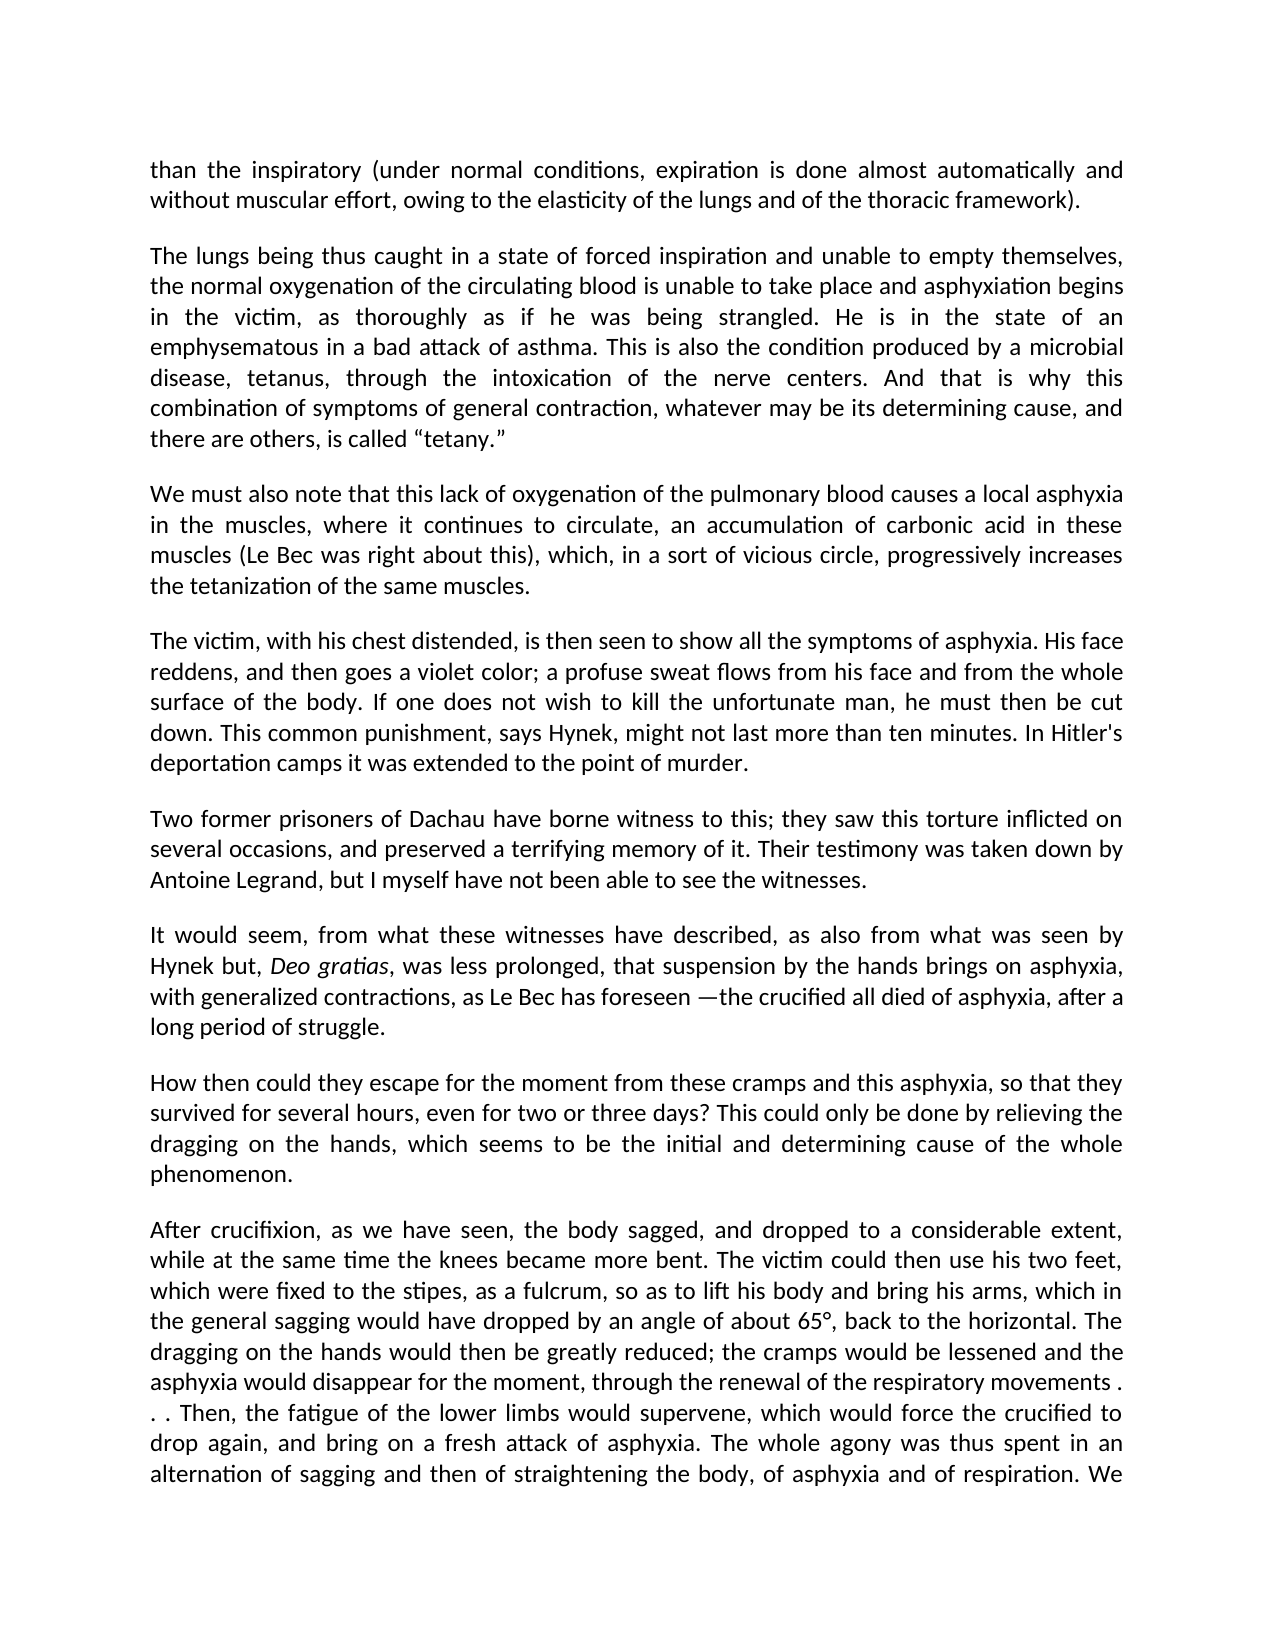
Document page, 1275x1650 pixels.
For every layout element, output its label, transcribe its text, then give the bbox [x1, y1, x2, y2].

text It would seem, from what these witnesses have described, as also from what was seen by Hynek but, Deo gratias, was less prolonged, that suspension by the hands brings on asphyxia, with generalized contractions, as Le Bec has foreseen —the crucified all died of asphyxia, after a long period of struggle. [150, 920, 1125, 1042]
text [150, 1214, 1125, 1488]
text The lungs being thus caught in a state of forced inspiration and unable to empty themselves, the normal oxygenation of the circulating blood is unable to take place and asphyxiation begins in the victim, as thoroughly as if he was being strangled. He is in the state of an emphysematous in a bad attack of asthma. This is also the condition produced by a microbial disease, tetanus, through the intoxication of the nerve centers. And that is why this combination of symptoms of general contraction, whatever may be its determining cause, and there are others, is called “tetany.” [150, 240, 1125, 453]
text We must also note that this lack of oxygenation of the pulmonary blood causes a local asphyxia in the muscles, where it continues to circulate, an accumulation of carbonic acid in these muscles (Le Bec was right about this), which, in a sort of vicious circle, progressively increases the tetanization of the same muscles. [150, 478, 1125, 601]
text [150, 154, 1125, 215]
text How then could they escape for the moment from these cramps and this asphyxia, so that they survived for several hours, even for two or three days? This could only be done by relieving the dragging on the hands, which seems to be the initial and determining cause of the whole phenomenon. [150, 1067, 1125, 1189]
text Two former prisoners of Dachau have borne witness to this; they saw this torture inflicted on several occasions, and preserved a terrifying memory of it. Their testimony was taken down by Antoine Legrand, but I myself have not been able to see the witnesses. [150, 803, 1125, 895]
text The victim, with his chest distended, is then seen to show all the symptoms of asphyxia. His face reddens, and then goes a violet color; a profuse sweat flows from his face and from the whole surface of the body. If one does not wish to kill the unfortunate man, he must then be cut down. This common punishment, says Hynek, might not last more than ten minutes. In Hitler's deportation camps it was extended to the point of murder. [150, 626, 1125, 778]
